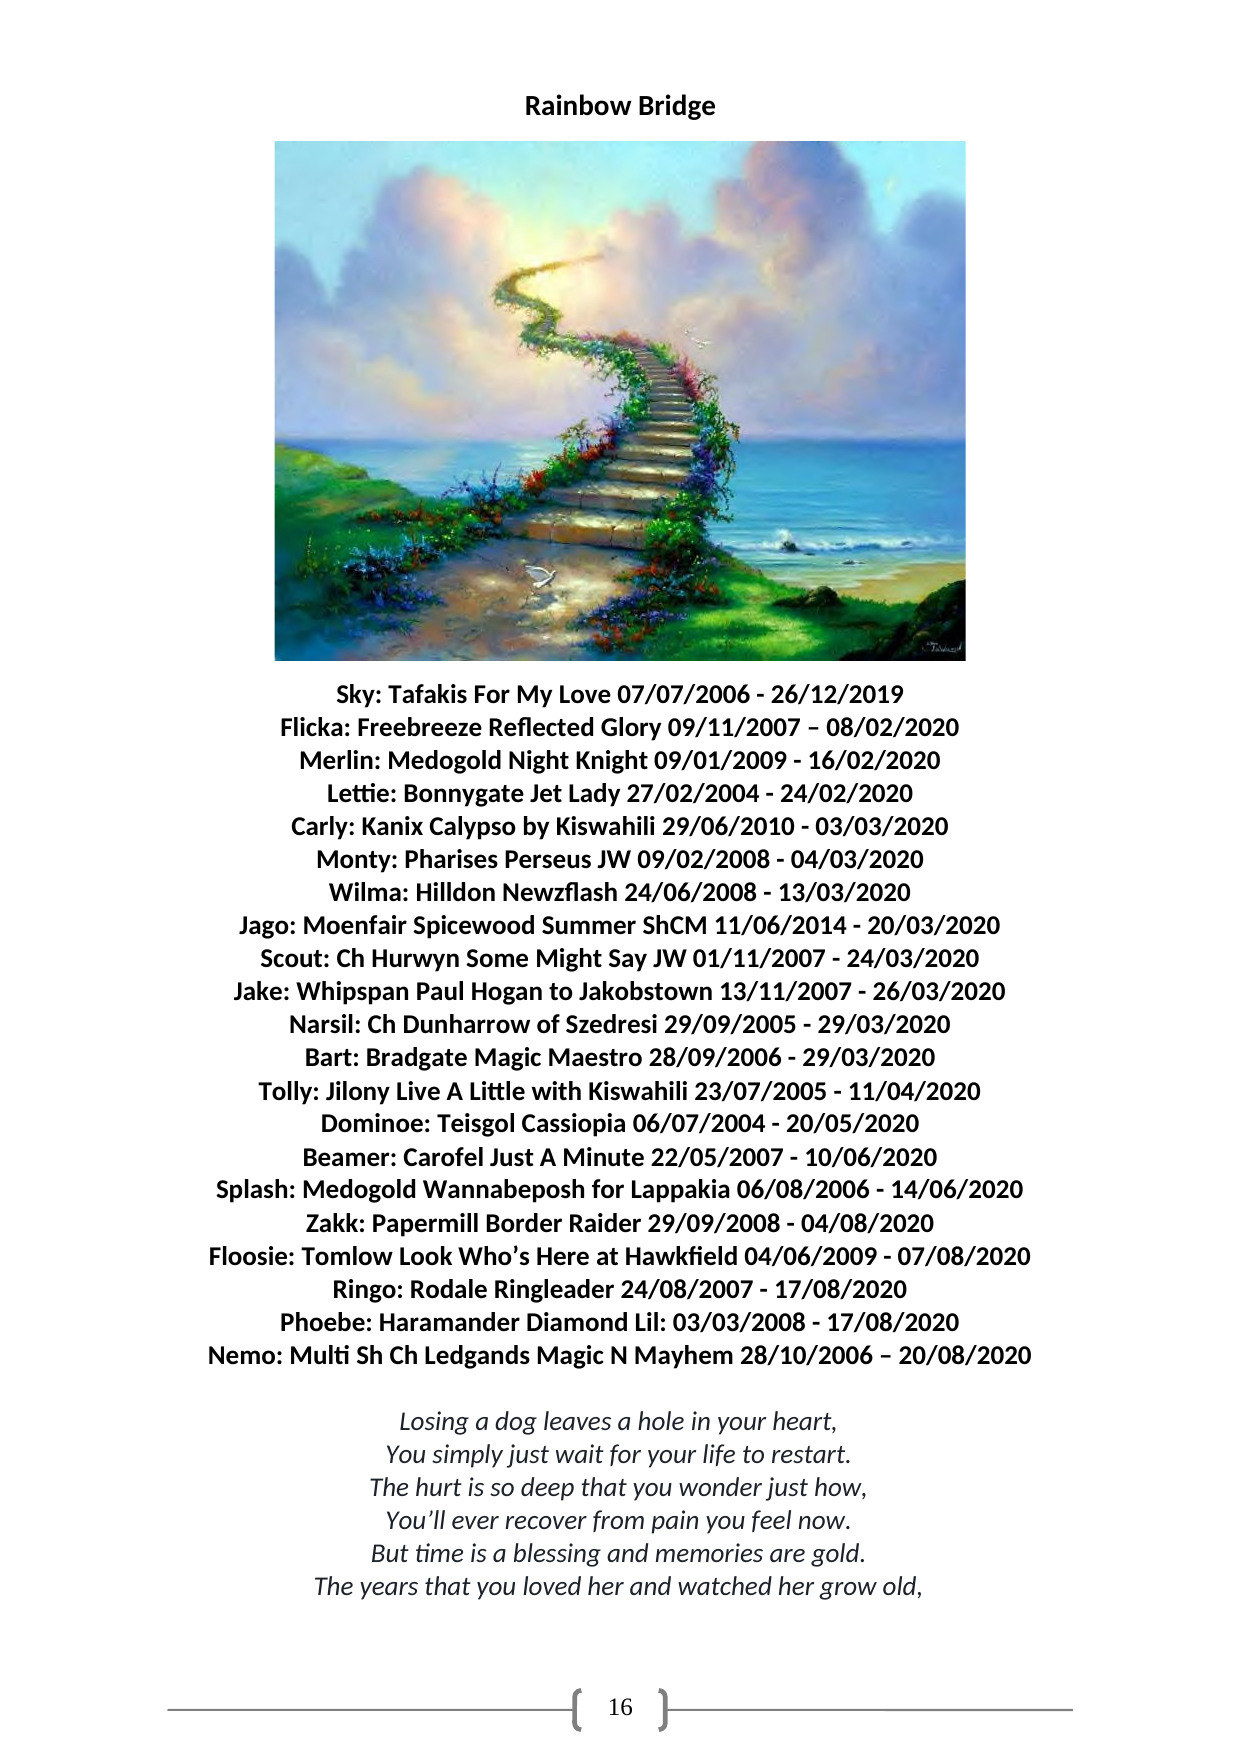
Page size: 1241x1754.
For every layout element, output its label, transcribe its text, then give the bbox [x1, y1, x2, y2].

picture [274, 141, 966, 661]
text Flicka: Freebreeze Reflected Glory 09/11/2007 – 08/02/2020 [75, 710, 1165, 743]
text Rainbow Bridge [75, 87, 1165, 123]
text Ringo: Rodale Ringleader 24/08/2007 - 17/08/2020 [75, 1272, 1165, 1305]
text Jake: Whipspan Paul Hogan to Jakobstown 13/11/2007 - 26/03/2020 [75, 974, 1165, 1008]
text Jago: Moenfair Spicewood Summer ShCM 11/06/2014 - 20/03/2020 [75, 908, 1165, 942]
text Beamer: Carofel Just A Minute 22/05/2007 - 10/06/2020 [75, 1140, 1165, 1173]
text Lettie: Bonnygate Jet Lady 27/02/2004 - 24/02/2020 [75, 776, 1165, 809]
text Monty: Pharises Perseus JW 09/02/2008 - 04/03/2020 [75, 842, 1165, 876]
text Sky: Tafakis For My Love 07/07/2006 - 26/12/2019 [75, 677, 1165, 710]
text Zakk: Papermill Border Raider 29/09/2008 - 04/08/2020 [75, 1206, 1165, 1239]
text Floosie: Tomlow Look Who’s Here at Hawkfield 04/06/2009 - 07/08/2020 [75, 1239, 1165, 1272]
text Carly: Kanix Calypso by Kiswahili 29/06/2010 - 03/03/2020 [75, 809, 1165, 842]
text Nemo: Multi Sh Ch Ledgands Magic N Mayhem 28/10/2006 – 20/08/2020 [75, 1338, 1165, 1371]
text Losing a dog leaves a hole in your heart, You simply just wait for your life to restart. The hurt is so deep that you wonder just how, You’ll ever recover from pain you feel now. [75, 1404, 1165, 1536]
text Phoebe: Haramander Diamond Lil: 03/03/2008 - 17/08/2020 [75, 1305, 1165, 1338]
text Merlin: Medogold Night Knight 09/01/2009 - 16/02/2020 [75, 743, 1165, 776]
text Bart: Bradgate Magic Maestro 28/09/2006 - 29/03/2020 [75, 1041, 1165, 1074]
text Wilma: Hilldon Newzflash 24/06/2008 - 13/03/2020 [75, 876, 1165, 908]
text Scout: Ch Hurwyn Some Might Say JW 01/11/2007 - 24/03/2020 [75, 942, 1165, 974]
text Splash: Medogold Wannabeposh for Lappakia 06/08/2006 - 14/06/2020 [75, 1173, 1165, 1206]
text Tolly: Jilony Live A Little with Kiswahili 23/07/2005 - 11/04/2020 [75, 1074, 1165, 1107]
text Narsil: Ch Dunharrow of Szedresi 29/09/2005 - 29/03/2020 [75, 1008, 1165, 1041]
text Dominoe: Teisgol Cassiopia 06/07/2004 - 20/05/2020 [75, 1107, 1165, 1140]
picture [274, 572, 279, 581]
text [75, 1536, 1165, 1602]
